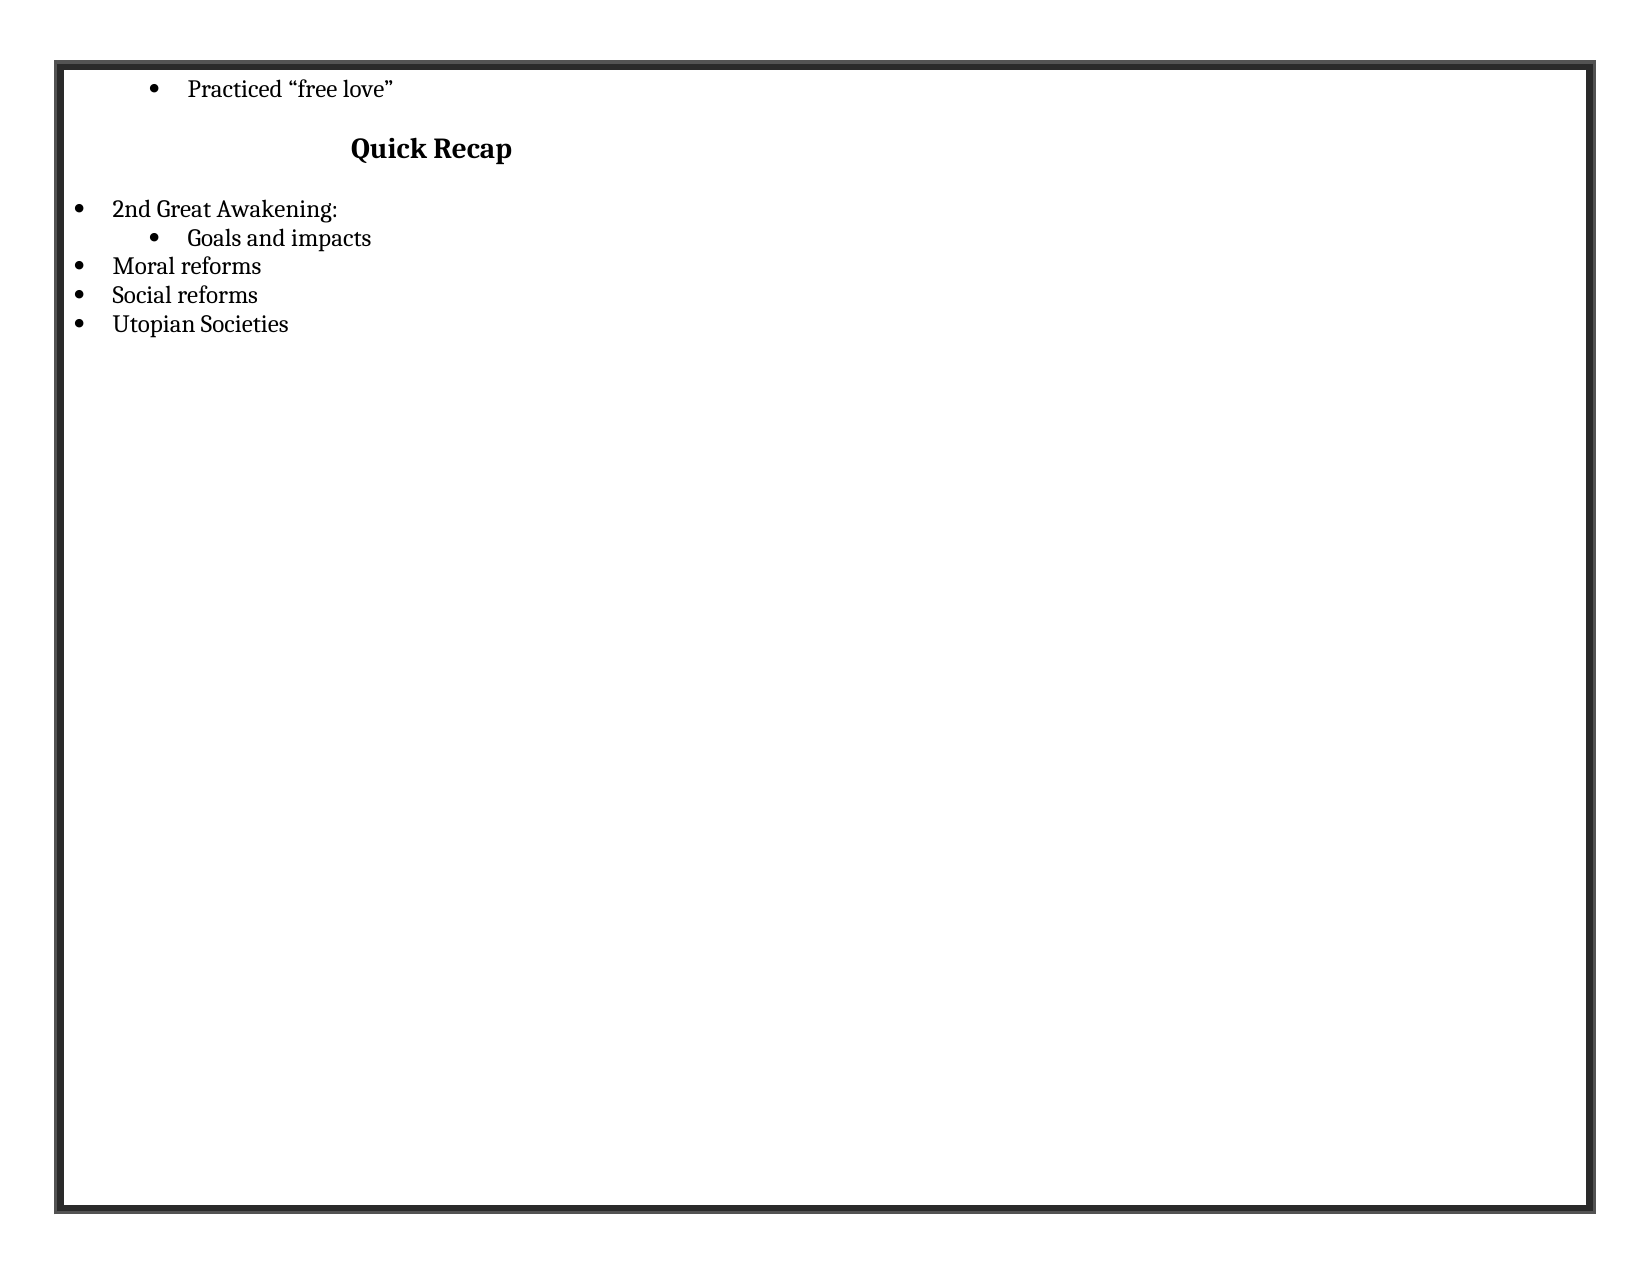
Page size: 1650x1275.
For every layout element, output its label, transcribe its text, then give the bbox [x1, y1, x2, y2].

list Practiced “free love” [150, 75, 787, 104]
list Social reforms [75, 281, 787, 310]
list Utopian Societies [75, 310, 787, 338]
list Moral reforms [75, 252, 787, 281]
list Goals and impacts [150, 223, 787, 252]
list 2nd Great Awakening: [75, 195, 787, 223]
text Quick Recap [75, 132, 787, 166]
